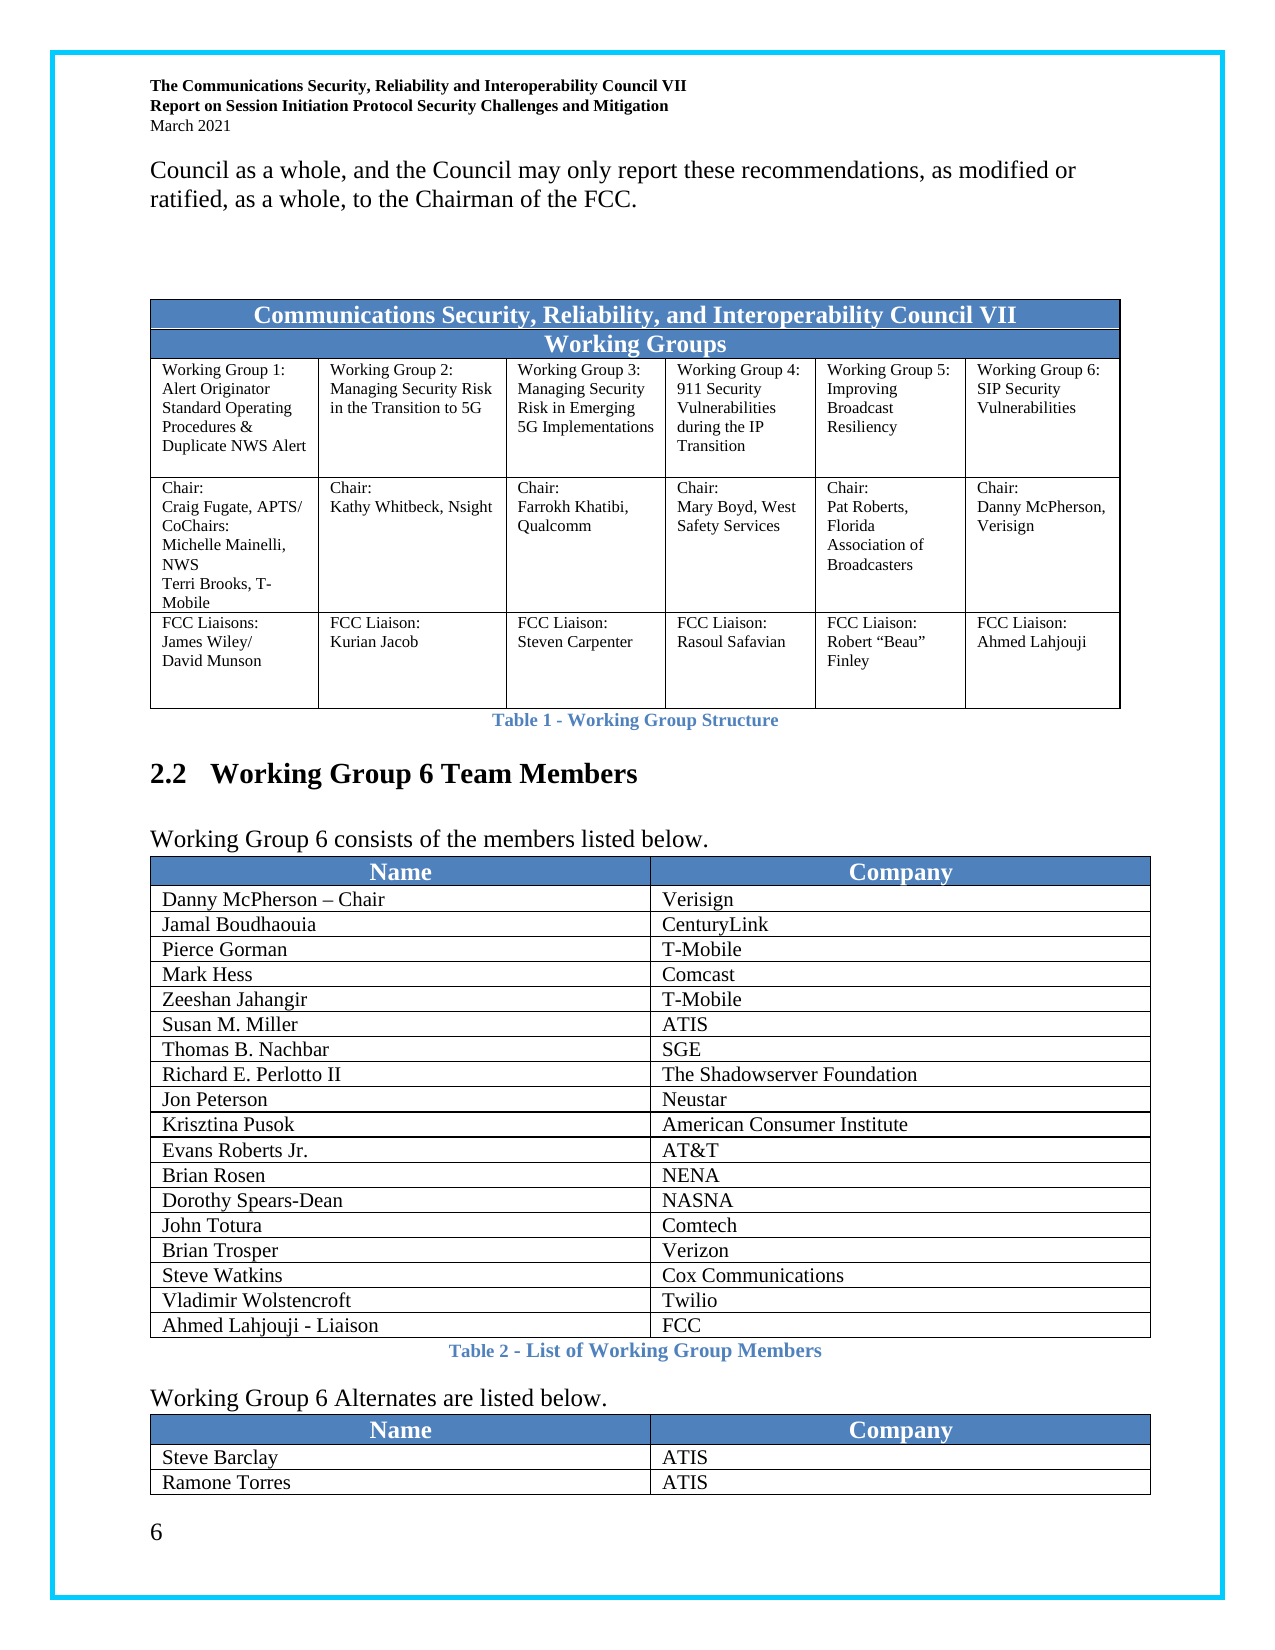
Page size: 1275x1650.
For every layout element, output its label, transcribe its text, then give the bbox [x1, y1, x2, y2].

table_cell AT&T [651, 1138, 1150, 1162]
table_cell Working Group 1: Alert Originator Standard Operating Procedures & Duplicate NWS Alert [151, 359, 318, 477]
table_cell Chair: Mary Boyd, West Safety Services [666, 478, 815, 612]
table_header Communications Security, Reliability, and Interoperability Council VII [151, 300, 1119, 328]
table_cell Chair: Danny McPherson, Verisign [966, 478, 1119, 612]
table_cell Richard E. Perlotto II [151, 1062, 650, 1086]
table_cell Verizon [651, 1238, 1150, 1262]
table_cell T-Mobile [651, 987, 1150, 1011]
table_cell FCC Liaison: Robert “Beau” Finley [816, 613, 965, 708]
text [150, 155, 1121, 212]
text Working Group 6 Alternates are listed below. [150, 1383, 1121, 1412]
table_cell Twilio [651, 1288, 1150, 1312]
table_cell FCC [651, 1313, 1150, 1337]
table_cell FCC Liaison: Rasoul Safavian [666, 613, 815, 708]
table_cell FCC Liaison: Kurian Jacob [319, 613, 506, 708]
table_cell Brian Trosper [151, 1238, 650, 1262]
table_cell ATIS [651, 1445, 1150, 1469]
table_cell ATIS [651, 1470, 1150, 1494]
text Working Group 6 consists of the members listed below. [150, 824, 1121, 853]
table_cell Brian Rosen [151, 1163, 650, 1187]
table_cell Chair: Kathy Whitbeck, Nsight [319, 478, 506, 612]
table_cell SGE [651, 1037, 1150, 1061]
table_cell NASNA [651, 1188, 1150, 1212]
table_cell Steve Watkins [151, 1263, 650, 1287]
table_cell Comcast [651, 962, 1150, 986]
table_cell Pierce Gorman [151, 937, 650, 961]
table_cell Steve Barclay [151, 1445, 650, 1469]
table_header Company [651, 857, 1150, 885]
table_cell CenturyLink [651, 912, 1150, 936]
table_cell Working Group 3: Managing Security Risk in Emerging 5G Implementations [507, 359, 665, 477]
table_cell Susan M. Miller [151, 1012, 650, 1036]
table_cell FCC Liaison: Steven Carpenter [507, 613, 665, 708]
table_header Name [151, 1415, 650, 1444]
table_cell Mark Hess [151, 962, 650, 986]
table_cell Ramone Torres [151, 1470, 650, 1494]
table_header Company [651, 1415, 1150, 1444]
table_cell ATIS [651, 1012, 1150, 1036]
table_cell Comtech [651, 1213, 1150, 1237]
table_cell NENA [651, 1163, 1150, 1187]
table_cell Working Group 4: 911 Security Vulnerabilities during the IP Transition [666, 359, 815, 477]
table_cell Working Group 2: Managing Security Risk in the Transition to 5G [319, 359, 506, 477]
table_cell T-Mobile [651, 937, 1150, 961]
table_cell Jamal Boudhaouia [151, 912, 650, 936]
table_cell Working Group 5: Improving Broadcast Resiliency [816, 359, 965, 477]
table_cell Vladimir Wolstencroft [151, 1288, 650, 1312]
table_cell Verisign [651, 886, 1150, 911]
table_cell Cox Communications [651, 1263, 1150, 1287]
table_cell Danny McPherson – Chair [151, 886, 650, 911]
table_cell Working Group 6: SIP Security Vulnerabilities [966, 359, 1119, 477]
table_cell Jon Peterson [151, 1087, 650, 1111]
table_cell FCC Liaison: Ahmed Lahjouji [966, 613, 1119, 708]
subtitle Working Group 6 Team Members [150, 756, 1121, 789]
table_cell FCC Liaisons: James Wiley/ David Munson [151, 613, 318, 708]
table_cell Evans Roberts Jr. [151, 1138, 650, 1162]
table_cell Zeeshan Jahangir [151, 987, 650, 1011]
table_cell Chair: Farrokh Khatibi, Qualcomm [507, 478, 665, 612]
table_cell Working Groups [151, 330, 1119, 358]
table_cell Neustar [651, 1087, 1150, 1111]
table_cell Chair: Craig Fugate, APTS/ CoChairs: Michelle Mainelli, NWS Terri Brooks, T-Mobile [151, 478, 318, 612]
table_cell Dorothy Spears-Dean [151, 1188, 650, 1212]
table_header Name [151, 857, 650, 885]
table_cell Ahmed Lahjouji - Liaison [151, 1313, 650, 1337]
table_cell American Consumer Institute [651, 1113, 1150, 1136]
table_cell Krisztina Pusok [151, 1113, 650, 1136]
table_cell Chair: Pat Roberts, Florida Association of Broadcasters [816, 478, 965, 612]
table_cell John Totura [151, 1213, 650, 1237]
table_cell Thomas B. Nachbar [151, 1037, 650, 1061]
table_cell The Shadowserver Foundation [651, 1062, 1150, 1086]
